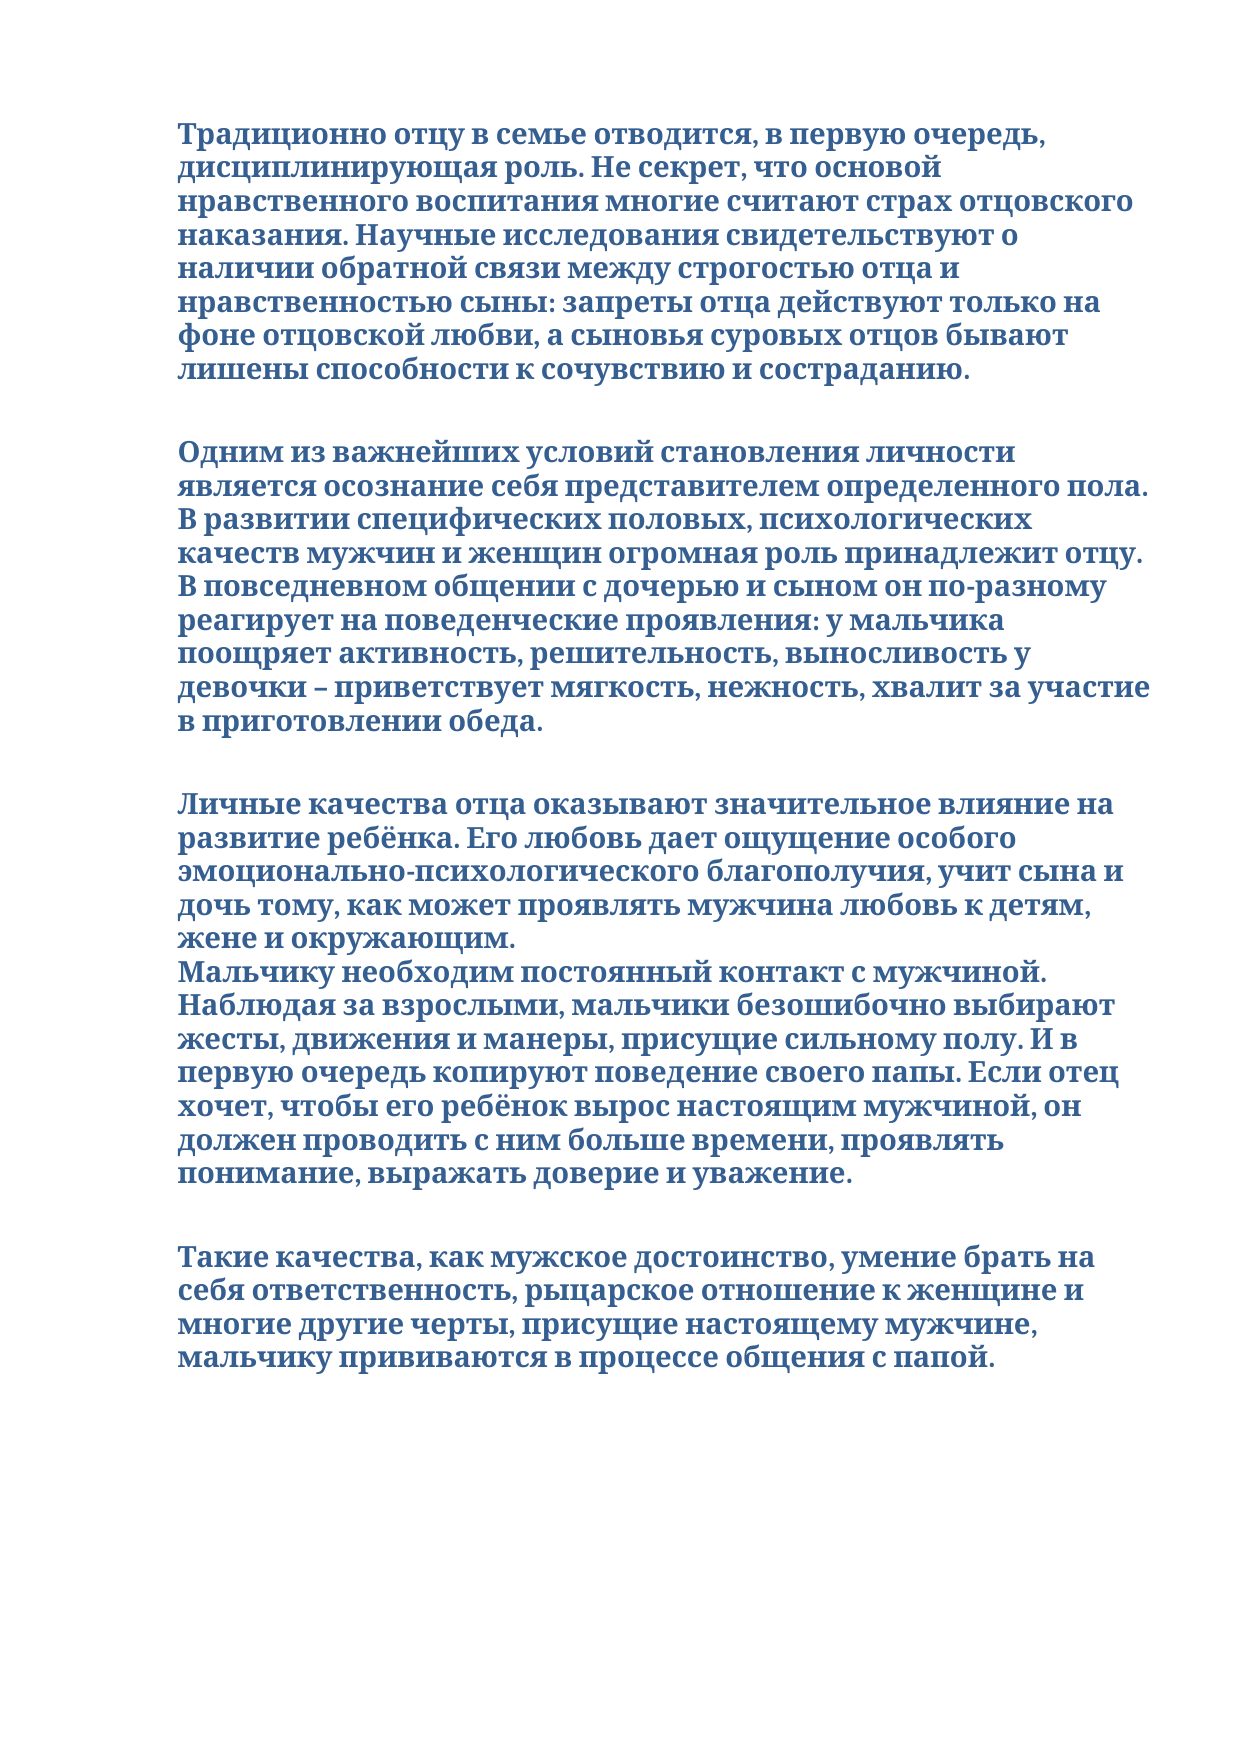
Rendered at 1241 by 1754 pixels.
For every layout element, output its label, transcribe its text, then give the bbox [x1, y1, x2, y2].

text Традиционно отцу в семье отводится, в первую очередь, дисциплинирующая роль. Не секрет, что основой нравственного воспитания многие считают страх отцовского наказания. Научные исследования свидетельствуют о наличии обратной связи между строгостью отца и нравственностью сыны: запреты отца действуют только на фоне отцовской любви, а сыновья суровых отцов бывают лишены способности к сочувствию и состраданию. [177, 118, 1152, 386]
text Одним из важнейших условий становления личности является осознание себя представителем определенного пола. В развитии специфических половых, психологических качеств мужчин и женщин огромная роль принадлежит отцу. В повседневном общении с дочерью и сыном он по-разному реагирует на поведенческие проявления: у мальчика поощряет активность, решительность, выносливость у девочки – приветствует мягкость, нежность, хвалит за участие в приготовлении обеда. [177, 436, 1152, 738]
text Личные качества отца оказывают значительное влияние на развитие ребёнка. Его любовь дает ощущение особого эмоционально-психологического благополучия, учит сына и дочь тому, как может проявлять мужчина любовь к детям, жене и окружающим. Мальчику необходим постоянный контакт с мужчиной. Наблюдая за взрослыми, мальчики безошибочно выбирают жесты, движения и манеры, присущие сильному полу. И в первую очередь копируют поведение своего папы. Если отец хочет, чтобы его ребёнок вырос настоящим мужчиной, он должен проводить с ним больше времени, проявлять понимание, выражать доверие и уважение. [177, 788, 1152, 1191]
text Такие качества, как мужское достоинство, умение брать на себя ответственность, рыцарское отношение к женщине и многие другие черты, присущие настоящему мужчине, мальчику прививаются в процессе общения с папой. [177, 1241, 1152, 1375]
